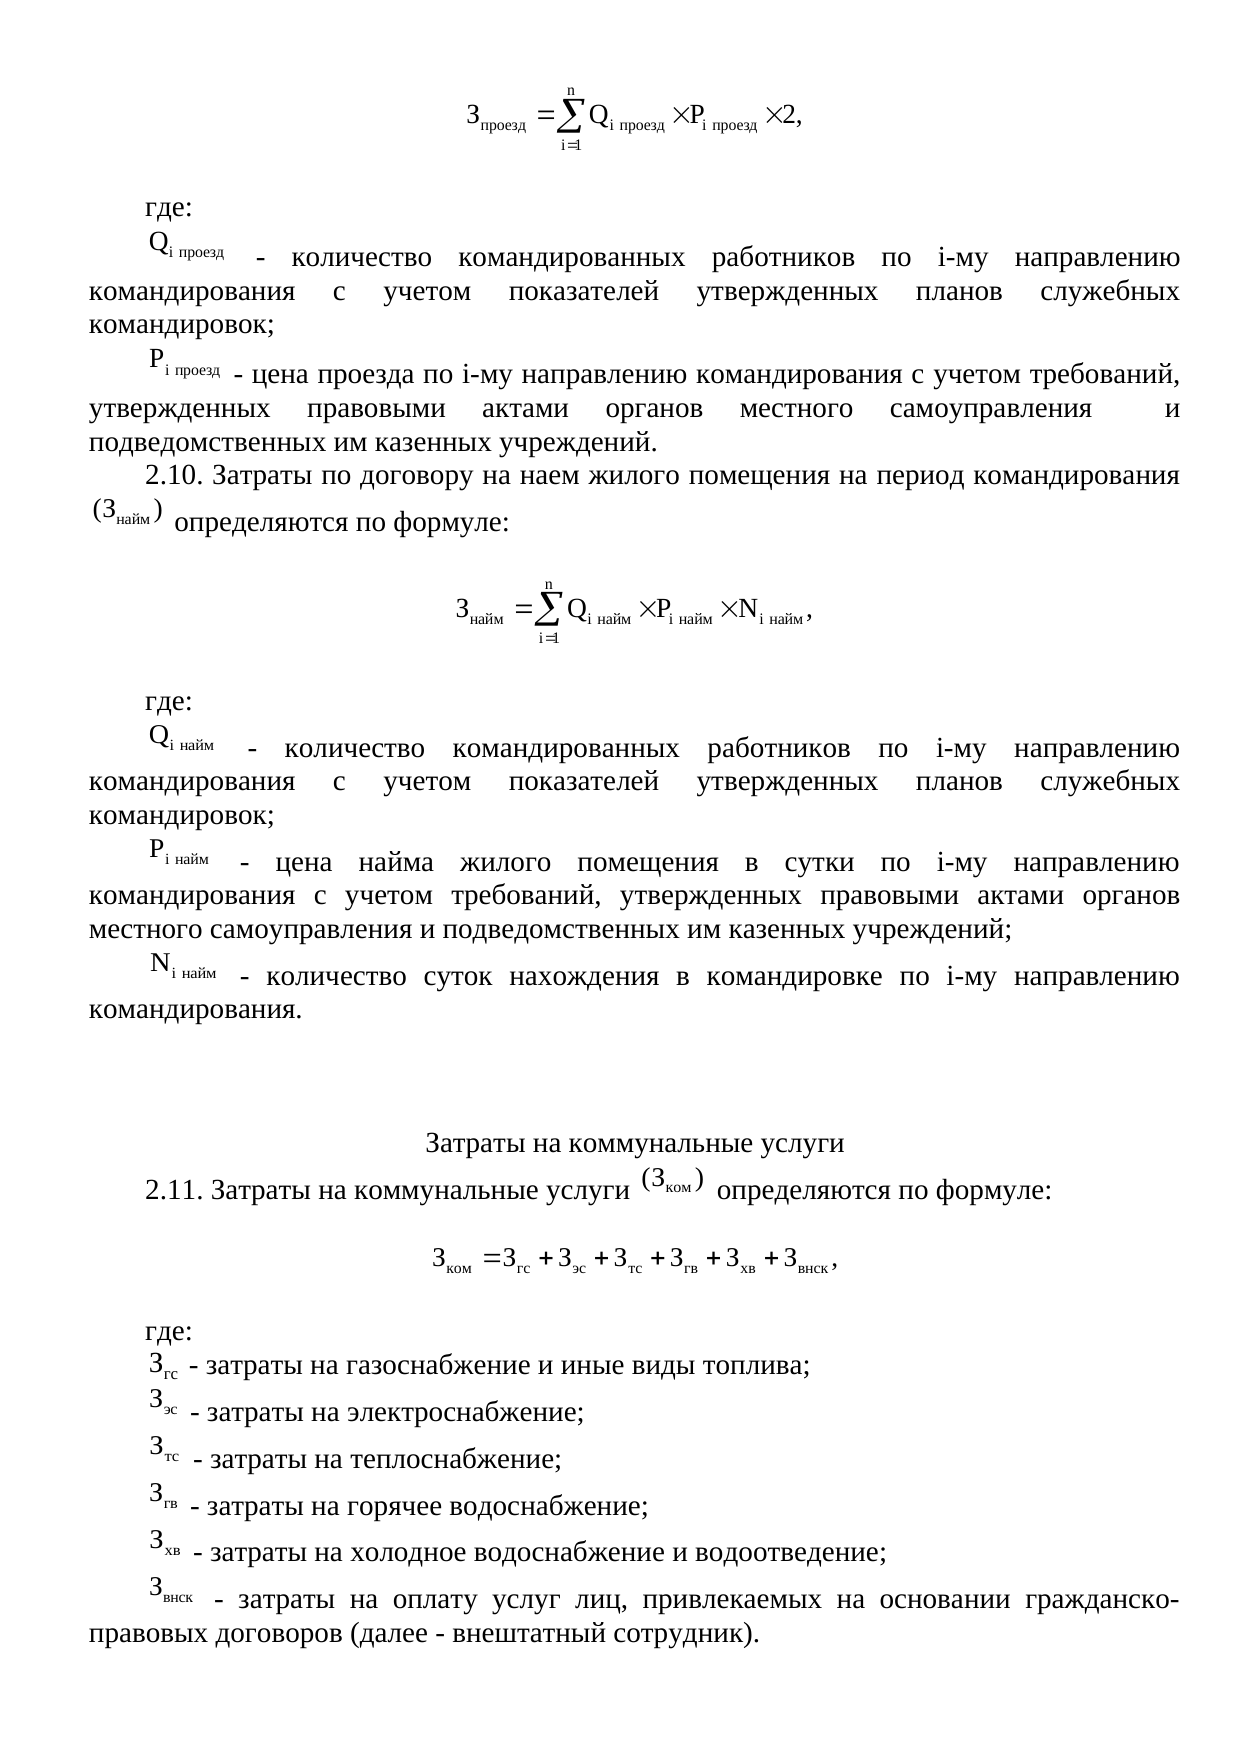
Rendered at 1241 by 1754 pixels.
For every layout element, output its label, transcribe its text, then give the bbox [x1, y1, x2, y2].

text - количество командированных работников по i-му направлению командирования с учетом показателей утвержденных планов служебных командировок; [89, 716, 1181, 830]
text - затраты на теплоснабжение; [89, 1427, 1181, 1474]
text - цена проезда по i-му направлению командирования с учетом требований, утвержденных правовыми актами органов местного самоуправления и подведомственных им казенных учреждений. [89, 340, 1181, 457]
text - затраты на электроснабжение; [89, 1381, 1181, 1427]
text - цена найма жилого помещения в сутки по i-му направлению командирования с учетом требований, утвержденных правовыми актами органов местного самоуправления и подведомственных им казенных учреждений; [89, 830, 1181, 944]
text где: [89, 189, 1181, 223]
text Затраты на коммунальные услуги [89, 1125, 1181, 1159]
text - количество командированных работников по i-му направлению командирования с учетом показателей утвержденных планов служебных командировок; [89, 223, 1181, 340]
text - количество суток нахождения в командировке по i-му направлению командирования. [89, 944, 1181, 1025]
text - затраты на газоснабжение и иные виды топлива; [89, 1347, 1181, 1381]
text - затраты на оплату услуг лиц, привлекаемых на основании гражданско-правовых договоров (далее - внештатный сотрудник). [89, 1568, 1181, 1648]
text где: [89, 683, 1181, 716]
text - затраты на горячее водоснабжение; [89, 1474, 1181, 1521]
text где: [89, 1313, 1181, 1347]
text 2.10. Затраты по договору на наем жилого помещения на период командирования определяются по формуле: [89, 457, 1181, 538]
text 2.11. Затраты на коммунальные услуги определяются по формуле: [89, 1159, 1181, 1206]
text - затраты на холодное водоснабжение и водоотведение; [89, 1521, 1181, 1568]
